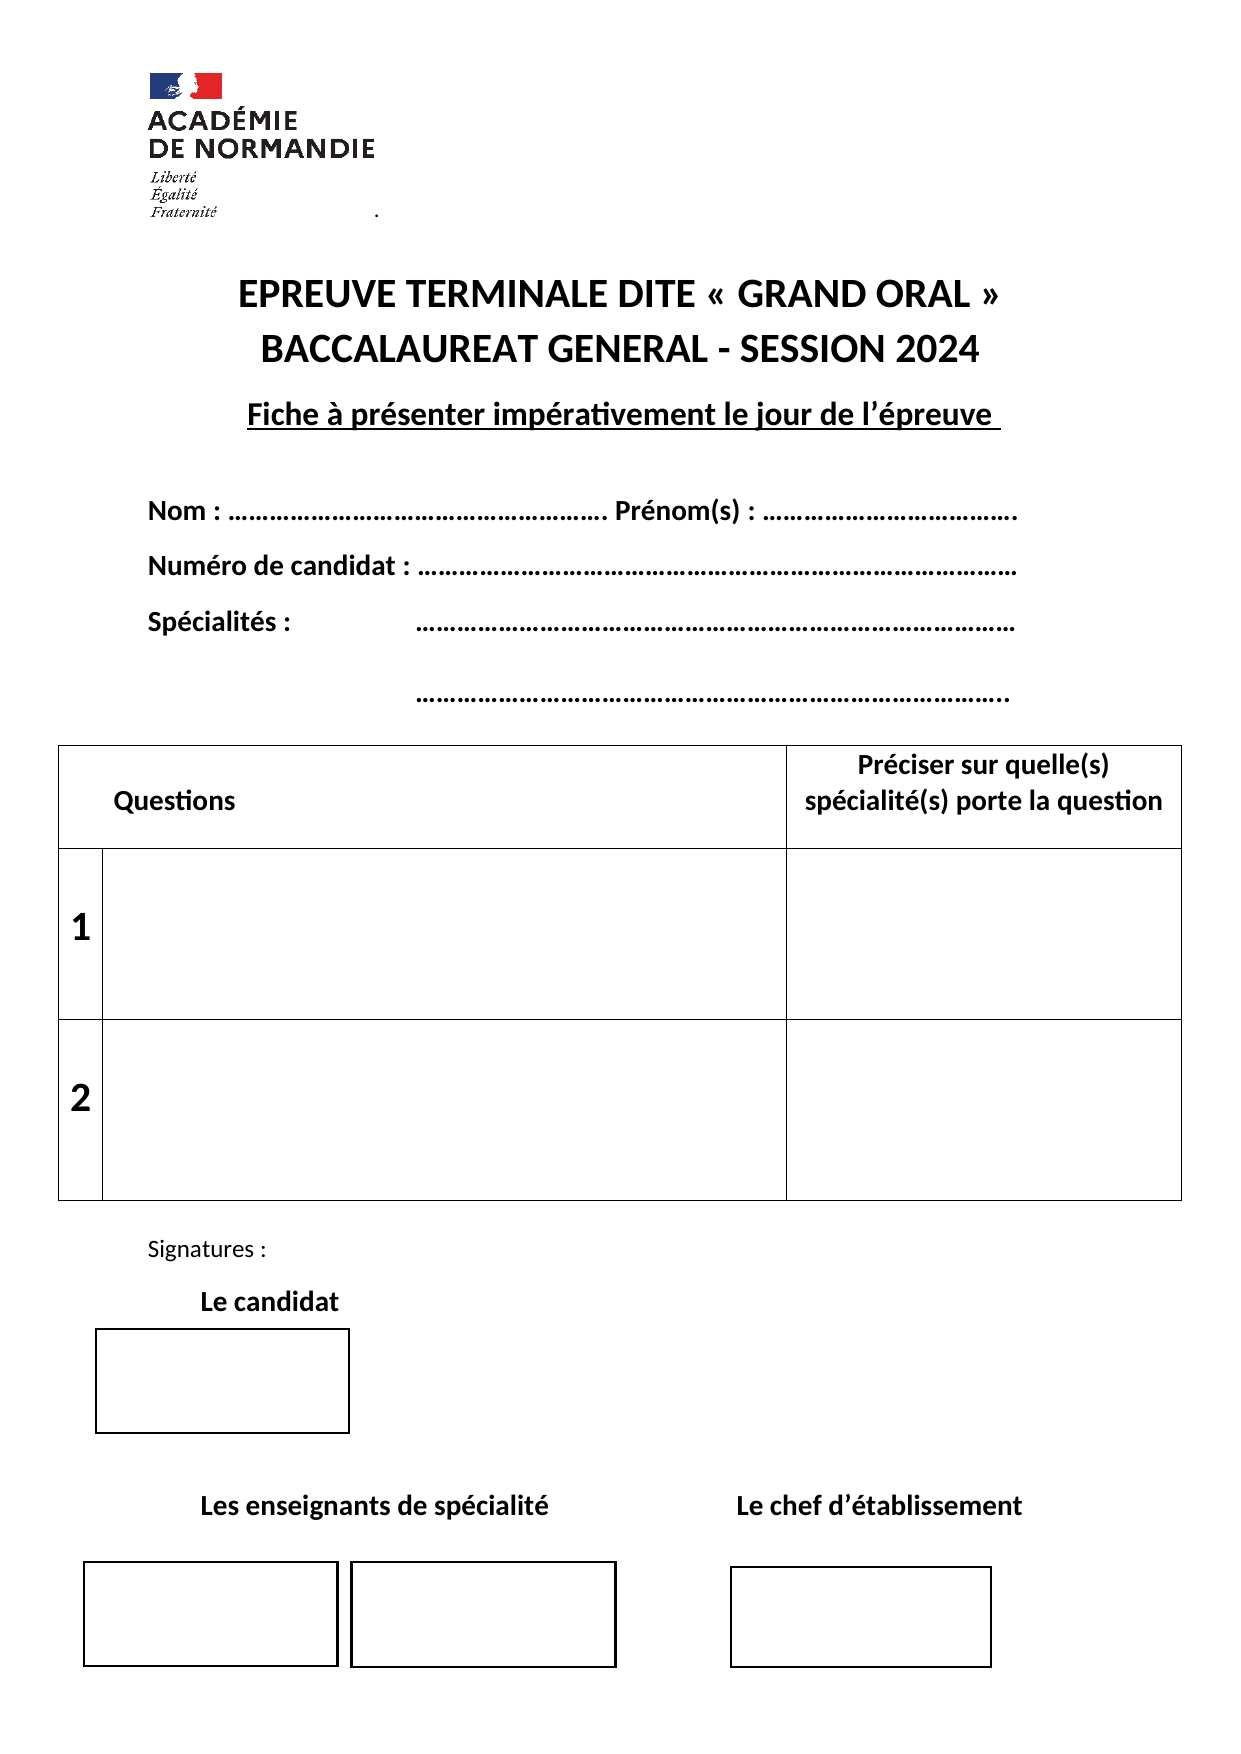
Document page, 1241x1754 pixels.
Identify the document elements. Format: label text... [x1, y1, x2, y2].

text Signatures : [148, 1201, 1093, 1264]
table_cell 2 [59, 1020, 102, 1200]
text Nom : ………………………………………………. Prénom(s) : ………………………………. [148, 454, 1093, 528]
table_header Questions [102, 746, 786, 848]
table_cell [103, 1020, 786, 1200]
picture [147, 73, 374, 217]
text EPREUVE TERMINALE DITE « GRAND ORAL » BACCALAUREAT GENERAL - SESSION 2024 [148, 267, 1093, 373]
text Spécialités : …………………………………………………………………………… ………………………………………………………………………….. [148, 603, 1093, 709]
table_cell 1 [59, 849, 102, 1019]
table_cell [103, 849, 786, 1019]
table_header [59, 746, 102, 848]
table_cell [787, 1020, 1181, 1200]
text Le candidat [148, 1283, 1093, 1319]
text Les enseignants de spécialité Le chef d’établissement [148, 1487, 1093, 1523]
table_cell [787, 849, 1181, 1019]
text Fiche à présenter impérativement le jour de l’épreuve [148, 393, 1093, 434]
text Numéro de candidat : …………………………………………………………………………… [148, 547, 1093, 583]
table_header Préciser sur quelle(s) spécialité(s) porte la question [787, 746, 1181, 848]
